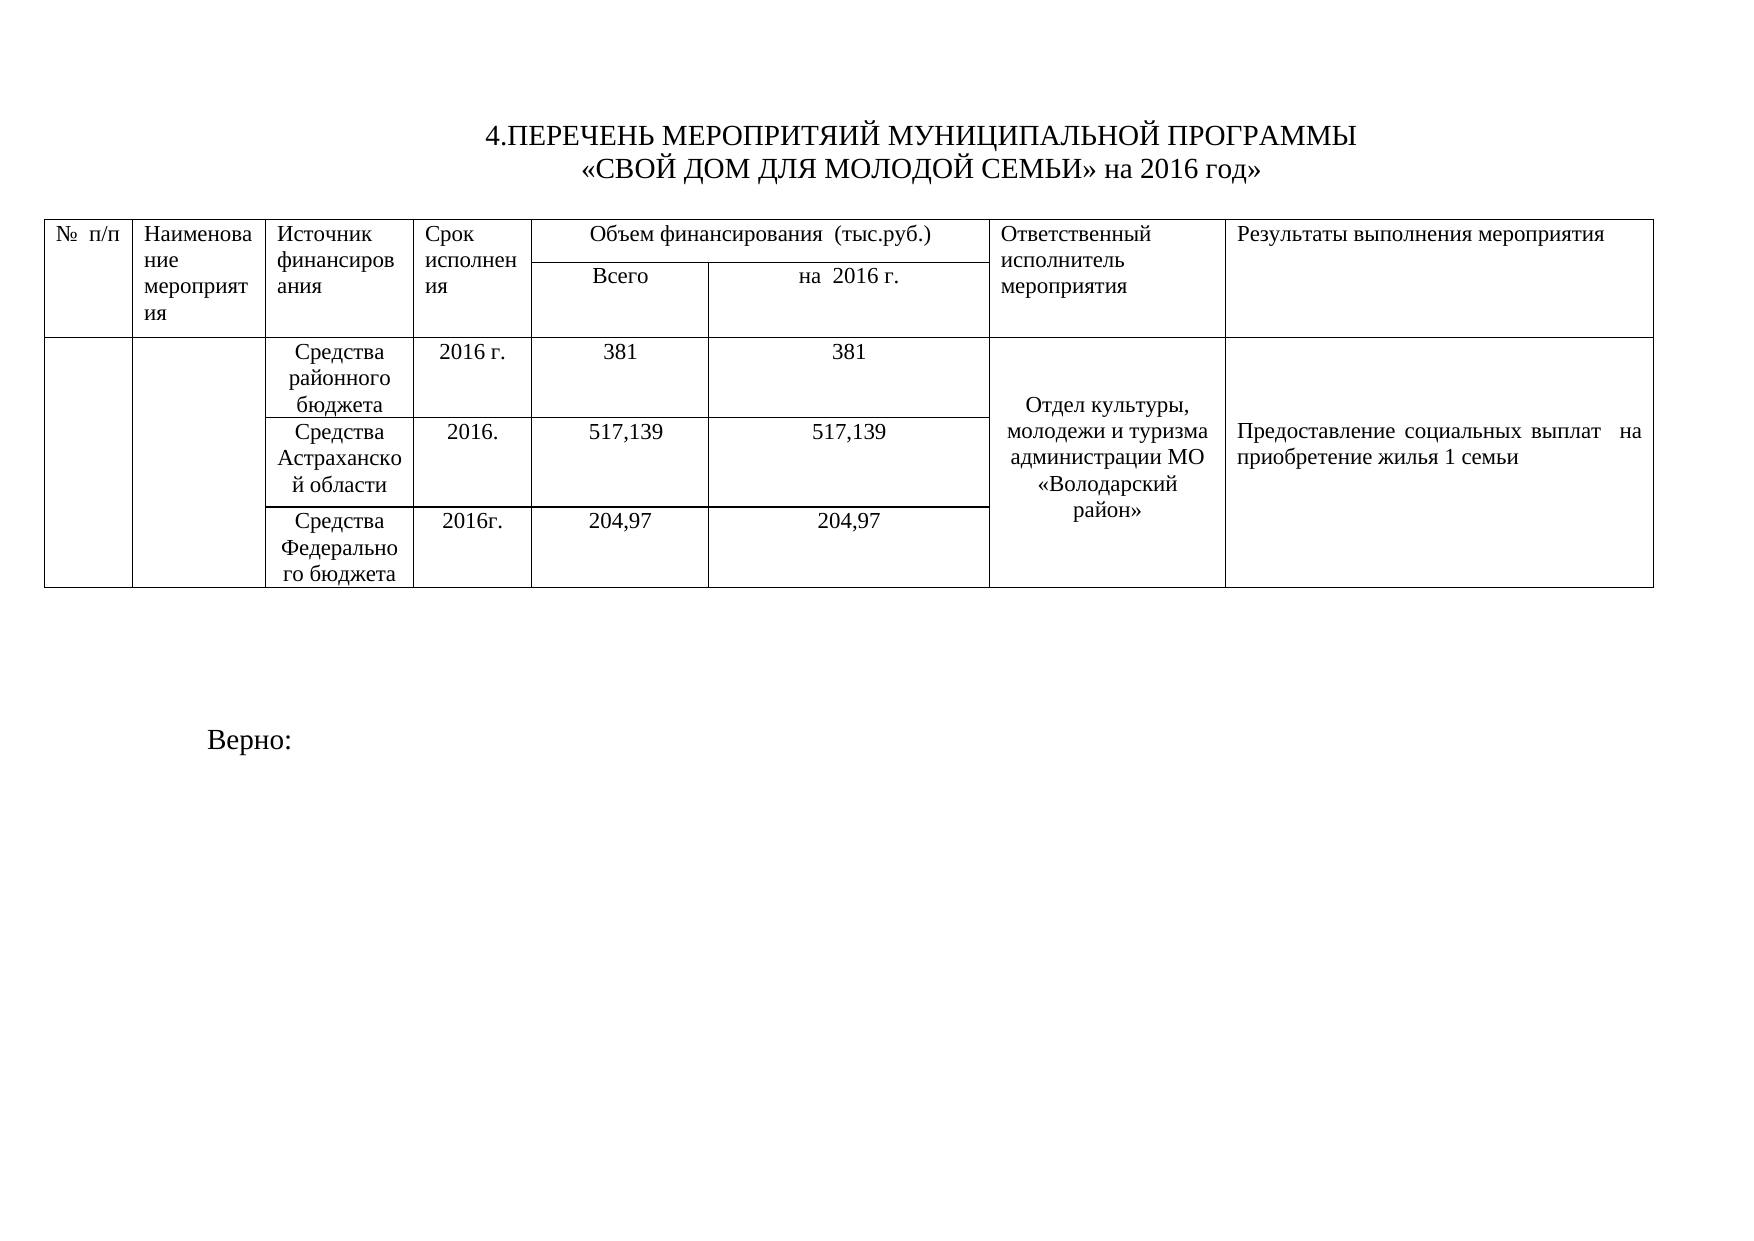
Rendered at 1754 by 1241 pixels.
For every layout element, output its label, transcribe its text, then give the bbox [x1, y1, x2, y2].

table_cell 204,97 [709, 508, 989, 587]
table_cell на 2016 г. [709, 263, 989, 337]
table_header Источник финансирования [266, 220, 413, 337]
table_header Результаты выполнения мероприятия [1226, 220, 1653, 337]
table_header Объем финансирования (тыс.руб.) [532, 220, 989, 262]
table_cell [133, 338, 265, 587]
table_cell 517,139 [709, 418, 989, 506]
table_cell Всего [532, 263, 708, 337]
text Верно: [118, 722, 1636, 755]
table_cell 204,97 [532, 508, 708, 587]
table_cell 2016г. [414, 508, 531, 587]
table_cell 381 [709, 338, 989, 417]
table_header Срок исполнения [414, 220, 531, 337]
table_header Наименование мероприятия [133, 220, 265, 337]
table_header № п/п [45, 220, 132, 337]
table_cell Отдел культуры, молодежи и туризма администрации МО «Володарский район» [990, 338, 1225, 587]
table_cell Предоставление социальных выплат на приобретение жилья 1 семьи [1226, 338, 1653, 587]
table_header Ответственный исполнитель мероприятия [990, 220, 1225, 337]
table_cell Средства Астраханской области [266, 418, 413, 506]
table_cell 517,139 [532, 418, 708, 506]
table_cell 381 [532, 338, 708, 417]
text 4.ПЕРЕЧЕНЬ МЕРОПРИТЯИЙ МУНИЦИПАЛЬНОЙ ПРОГРАММЫ [118, 118, 1636, 152]
table_cell 2016. [414, 418, 531, 506]
text «СВОЙ ДОМ ДЛЯ МОЛОДОЙ СЕМЬИ» на 2016 год» [118, 152, 1636, 185]
table_cell Средства районного бюджета [266, 338, 413, 417]
table_cell Средства Федерального бюджета [266, 508, 413, 587]
table_cell [45, 338, 132, 587]
table_cell 2016 г. [414, 338, 531, 417]
